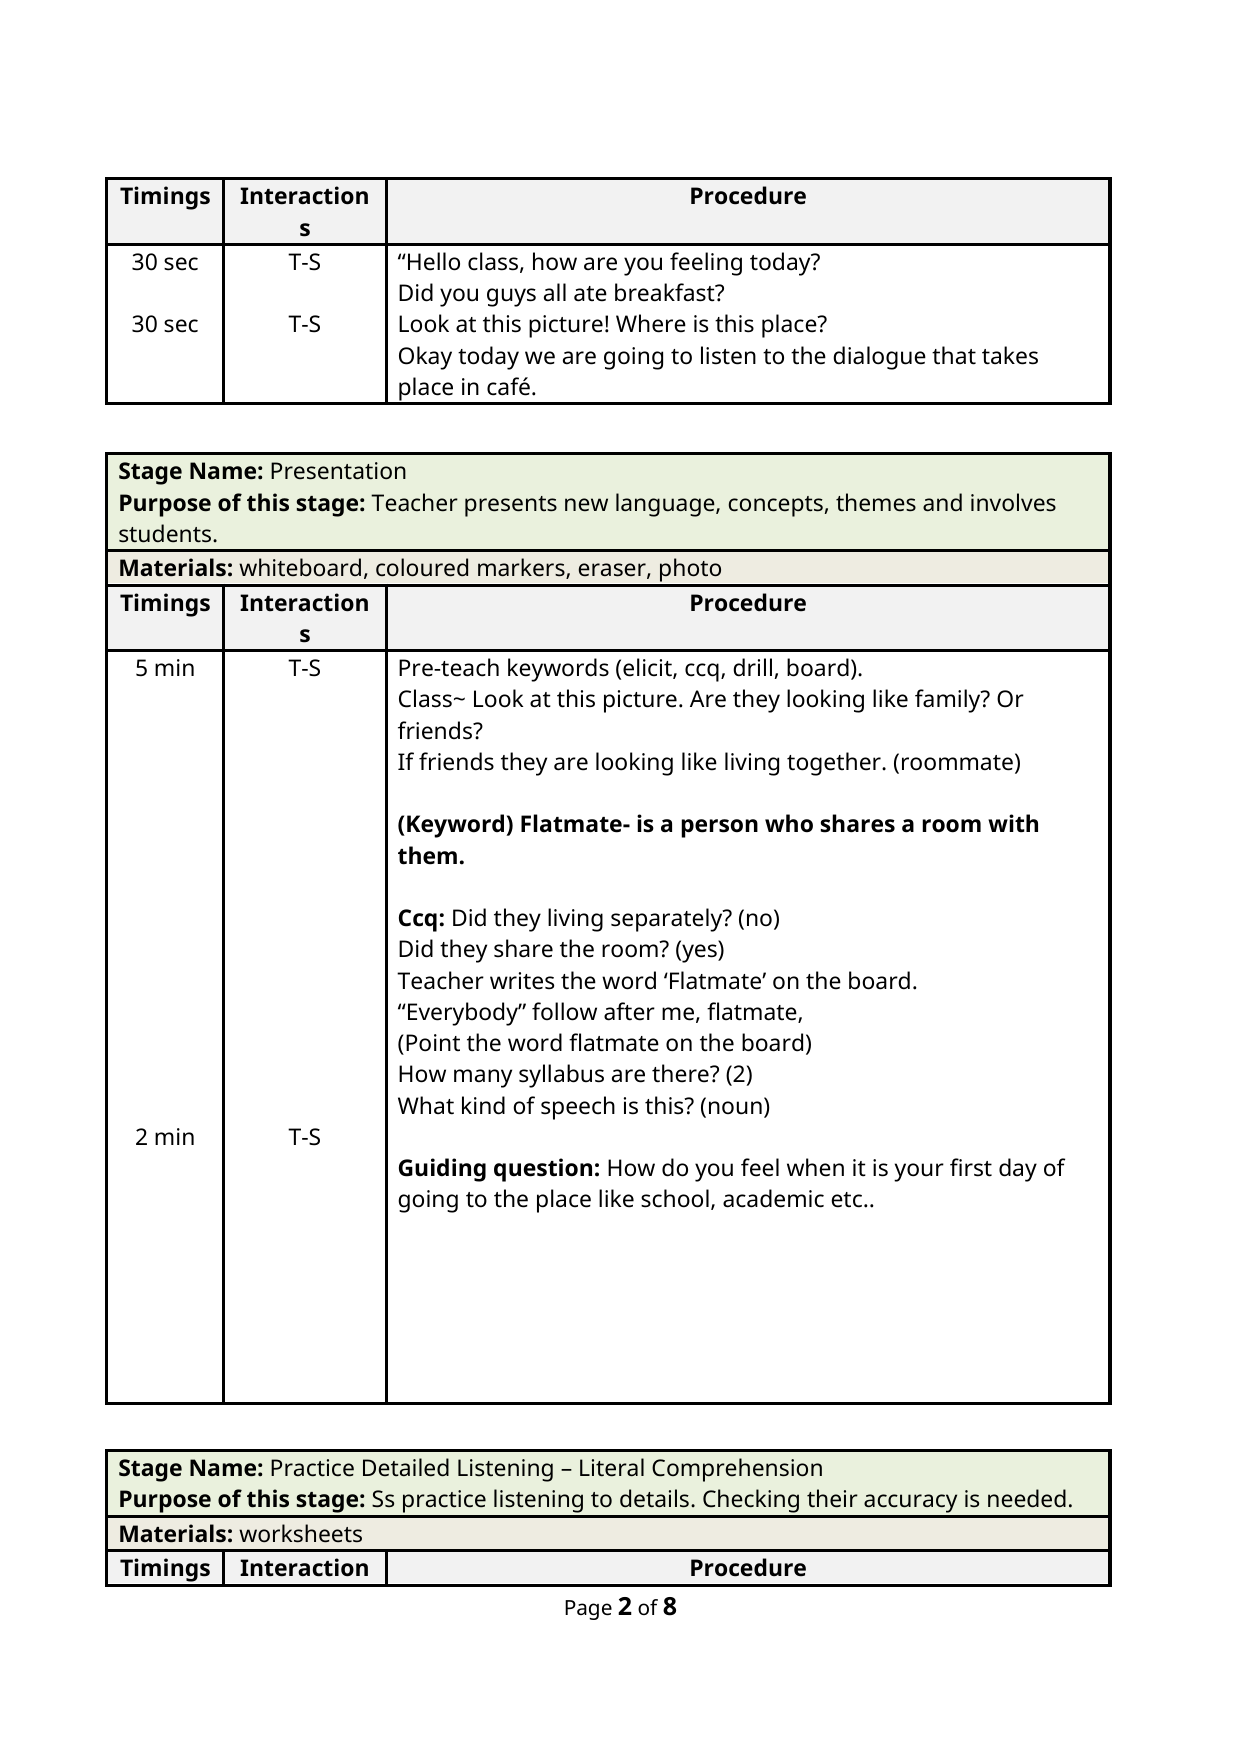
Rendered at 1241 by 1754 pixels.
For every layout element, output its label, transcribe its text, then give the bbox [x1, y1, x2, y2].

table_cell T-S T-S [225, 652, 385, 1402]
table_cell T-S T-S [225, 246, 385, 402]
table_cell Procedure [388, 180, 1108, 243]
table_header Stage Name: Presentation Purpose of this stage: Teacher presents new language, concepts, themes and involves students. [108, 455, 1108, 549]
table_cell 5 min 2 min [108, 652, 222, 1402]
table_cell Materials: worksheets [108, 1518, 1108, 1549]
table_cell “Hello class, how are you feeling today? Did you guys all ate breakfast? Look at this picture! Where is this place? Okay today we are going to listen to the dialogue that takes place in café. [388, 246, 1108, 402]
table_cell 30 sec 30 sec [108, 246, 222, 402]
table_cell Procedure [388, 1552, 1108, 1583]
table_cell Interactions [225, 1552, 385, 1583]
table_header Stage Name: Practice Detailed Listening – Literal Comprehension Purpose of this stage: Ss practice listening to details. Checking their accuracy is needed. [108, 1452, 1108, 1515]
table_cell Timings [108, 587, 222, 649]
table_cell Procedure [388, 587, 1108, 649]
table_cell Materials: whiteboard, coloured markers, eraser, photo [108, 552, 1108, 583]
table_cell Timings [108, 1552, 222, 1583]
table_cell Pre-teach keywords (elicit, ccq, drill, board). Class~ Look at this picture. Are they looking like family? Or friends? If friends they are looking like living together. (roommate) (Keyword) Flatmate- is a person who shares a room with them. Ccq: Did they living separately? (no) Did they share the room? (yes) Teacher writes the word ‘Flatmate’ on the board. “Everybody” follow after me, flatmate, (Point the word flatmate on the board) How many syllabus are there? (2) What kind of speech is this? (noun) Guiding question: How do you feel when it is your first day of going to the place like school, academic etc.. [388, 652, 1108, 1402]
table_cell Interactions [225, 180, 385, 243]
table_cell Interactions [225, 587, 385, 649]
table_cell Timings [108, 180, 222, 243]
